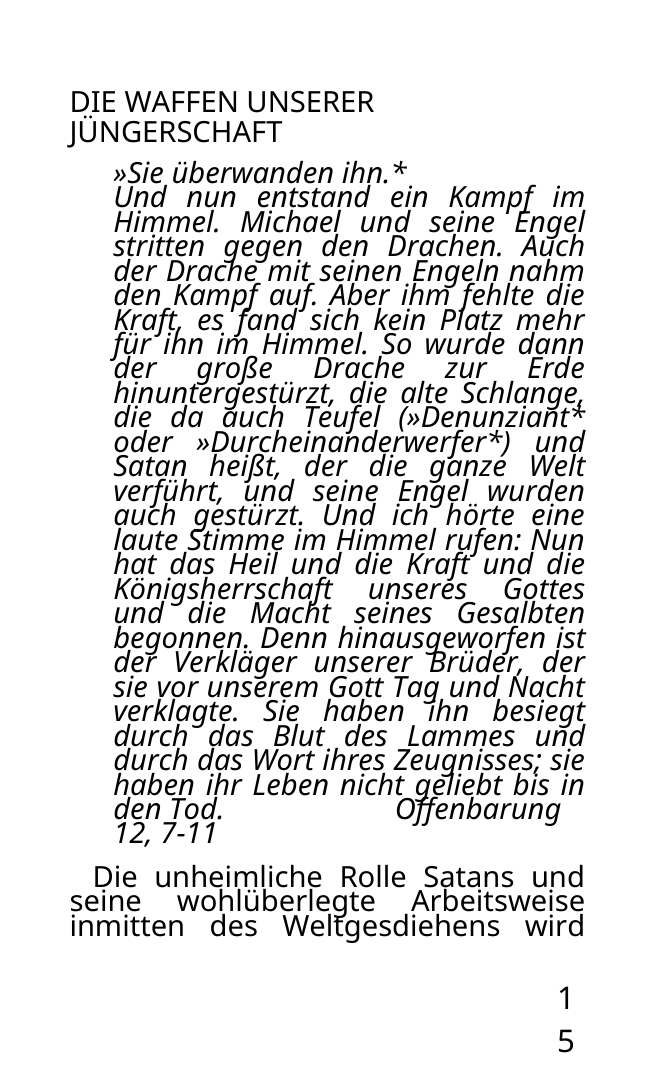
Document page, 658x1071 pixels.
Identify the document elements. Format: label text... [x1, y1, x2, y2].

text Und nun entstand ein Kampf im Himmel. Michael und seine Engel stritten gegen den Drachen. Auch der Drache mit seinen Engeln nahm den Kampf auf. Aber ihm fehlte die Kraft, es fand sich kein Platz mehr für ihn im Himmel. So wurde dann der große Drache zur Erde hinuntergestürzt, die alte Schlange, die da auch Teufel (»Denunziant* oder »Durcheinanderwerfer*) und Satan heißt, der die ganze Welt verführt, und seine Engel wurden auch gestürzt. Und ich hörte eine laute Stimme im Himmel rufen: Nun hat das Heil und die Kraft und die Königsherrschaft unseres Gottes und die Macht seines Gesalbten begonnen. Denn hinausgeworfen ist der Verkläger unserer Brüder, der sie vor unserem Gott Tag und Nacht verklagte. Sie haben ihn besiegt durch das Blut des Lammes und durch das Wort ihres Zeugnisses; sie haben ihr Leben nicht geliebt bis in den Tod. Offenbarung 12, 7-11 [113, 188, 585, 849]
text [69, 868, 585, 941]
text DIE WAFFEN UNSERER JÜNGERSCHAFT [69, 89, 585, 148]
text »Sie überwanden ihn.* [113, 163, 585, 188]
